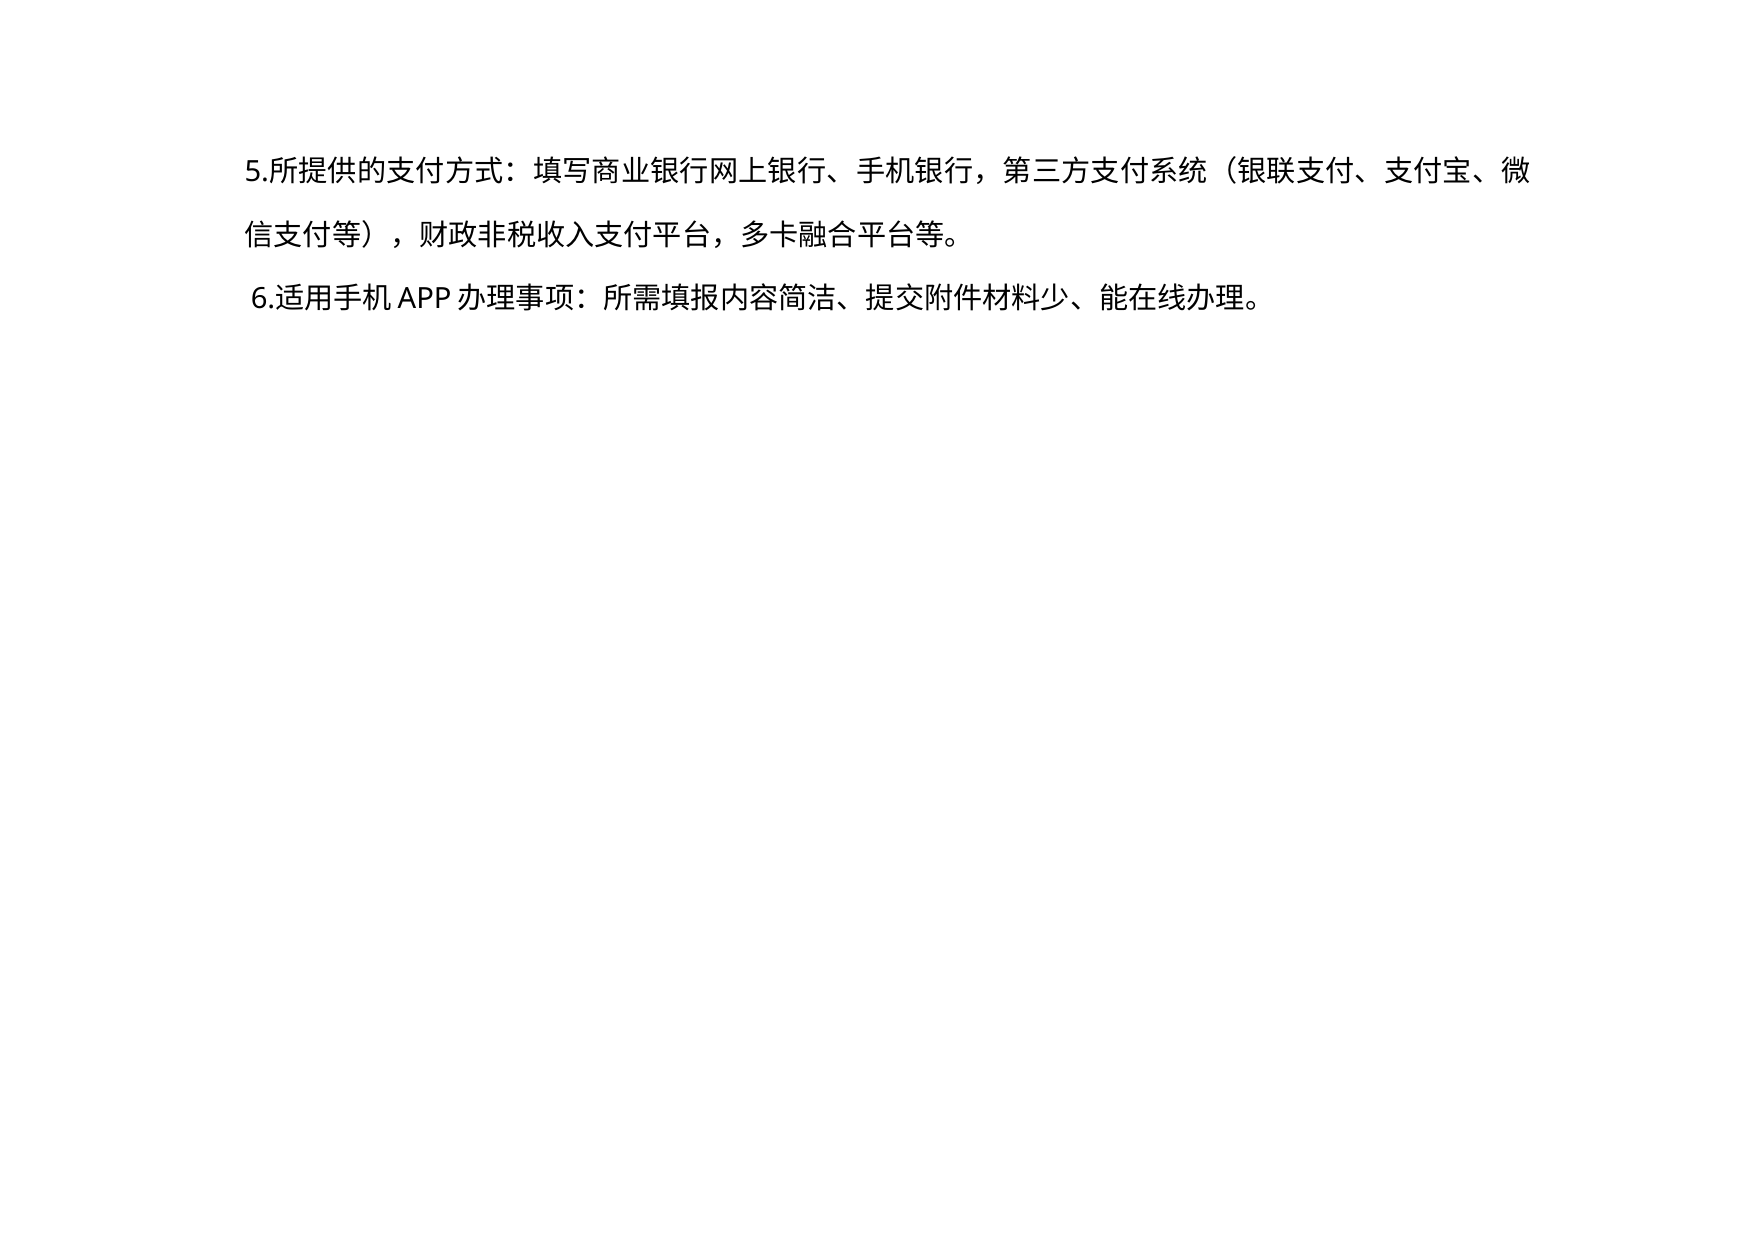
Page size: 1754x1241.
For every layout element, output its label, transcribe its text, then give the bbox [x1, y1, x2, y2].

text 6.适用手机APP办理事项：所需填报内容简洁、提交附件材料少、能在线办理。 [207, 275, 1535, 317]
text 5.所提供的支付方式：填写商业银行网上银行、手机银行，第三方支付系统（银联支付、支付宝、微信支付等），财政非税收入支付平台，多卡融合平台等。 [244, 148, 1535, 253]
